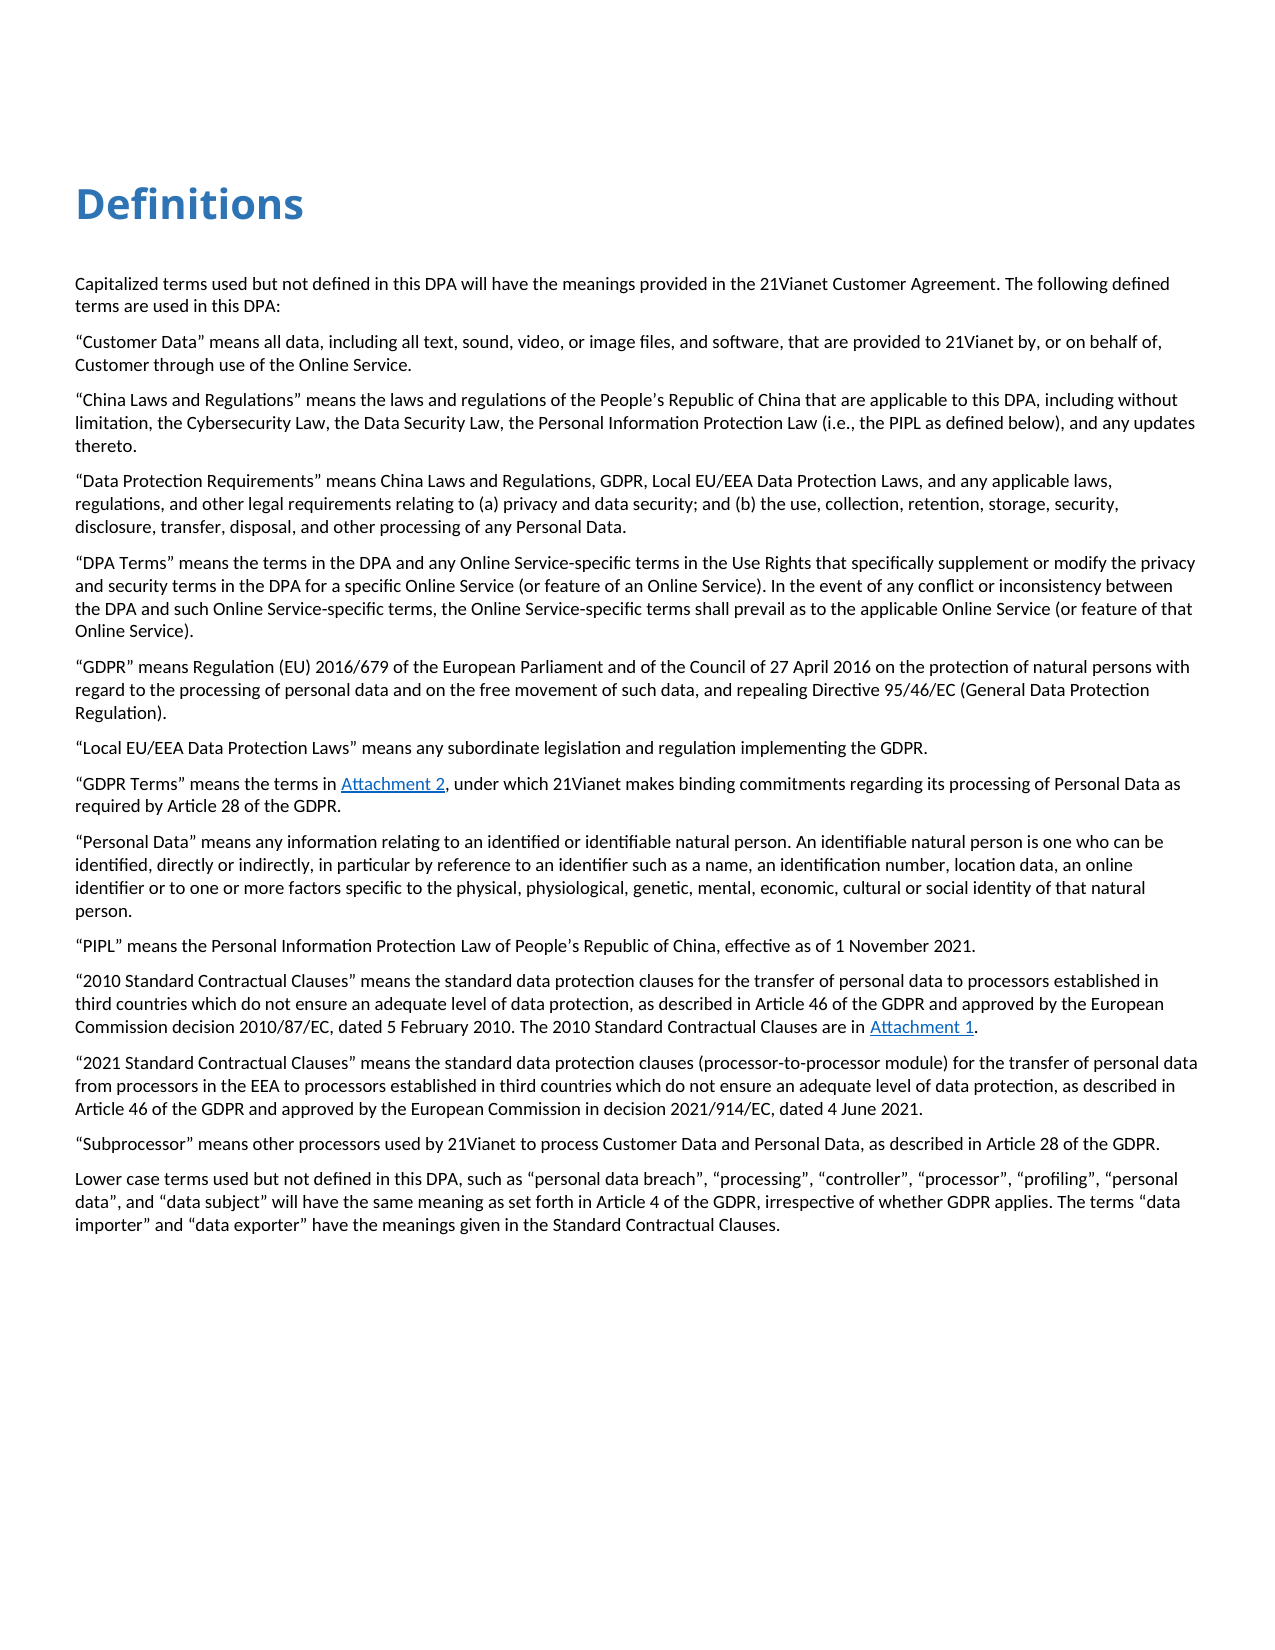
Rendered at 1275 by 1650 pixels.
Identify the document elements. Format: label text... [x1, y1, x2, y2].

text “PIPL” means the Personal Information Protection Law of People’s Republic of China, effective as of 1 November 2021. [75, 934, 1200, 957]
text Capitalized terms used but not defined in this DPA will have the meanings provided in the 21Vianet Customer Agreement. The following defined terms are used in this DPA: [75, 272, 1200, 317]
text “GDPR Terms” means the terms in Attachment 2, under which 21Vianet makes binding commitments regarding its processing of Personal Data as required by Article 28 of the GDPR. [75, 772, 1200, 817]
text “2010 Standard Contractual Clauses” means the standard data protection clauses for the transfer of personal data to processors established in third countries which do not ensure an adequate level of data protection, as described in Article 46 of the GDPR and approved by the European Commission decision 2010/87/EC, dated 5 February 2010. The 2010 Standard Contractual Clauses are in Attachment 1. [75, 969, 1200, 1038]
text “DPA Terms” means the terms in the DPA and any Online Service-specific terms in the Use Rights that specifically supplement or modify the privacy and security terms in the DPA for a specific Online Service (or feature of an Online Service). In the event of any conflict or inconsistency between the DPA and such Online Service-specific terms, the Online Service-specific terms shall prevail as to the applicable Online Service (or feature of that Online Service). [75, 551, 1200, 642]
text Lower case terms used but not defined in this DPA, such as “personal data breach”, “processing”, “controller”, “processor”, “profiling”, “personal data”, and “data subject” will have the same meaning as set forth in Article 4 of the GDPR, irrespective of whether GDPR applies. The terms “data importer” and “data exporter” have the meanings given in the Standard Contractual Clauses. [75, 1167, 1200, 1236]
text “China Laws and Regulations” means the laws and regulations of the People’s Republic of China that are applicable to this DPA, including without limitation, the Cybersecurity Law, the Data Security Law, the Personal Information Protection Law (i.e., the PIPL as defined below), and any updates thereto. [75, 388, 1200, 457]
subtitle Definitions [75, 175, 1200, 232]
text “Local EU/EEA Data Protection Laws” means any subordinate legislation and regulation implementing the GDPR. [75, 736, 1200, 759]
text “Customer Data” means all data, including all text, sound, video, or image files, and software, that are provided to 21Vianet by, or on behalf of, Customer through use of the Online Service. [75, 330, 1200, 376]
text “Subprocessor” means other processors used by 21Vianet to process Customer Data and Personal Data, as described in Article 28 of the GDPR. [75, 1132, 1200, 1155]
text “Personal Data” means any information relating to an identified or identifiable natural person. An identifiable natural person is one who can be identified, directly or indirectly, in particular by reference to an identifier such as a name, an identification number, location data, an online identifier or to one or more factors specific to the physical, physiological, genetic, mental, economic, cultural or social identity of that natural person. [75, 830, 1200, 922]
list “2021 Standard Contractual Clauses” means the standard data protection clauses (processor-to-processor module) for the transfer of personal data from processors in the EEA to processors established in third countries which do not ensure an adequate level of data protection, as described in Article 46 of the GDPR and approved by the European Commission in decision 2021/914/EC, dated 4 June 2021. [75, 1051, 1200, 1119]
text “GDPR” means Regulation (EU) 2016/679 of the European Parliament and of the Council of 27 April 2016 on the protection of natural persons with regard to the processing of personal data and on the free movement of such data, and repealing Directive 95/46/EC (General Data Protection Regulation). [75, 655, 1200, 724]
text “Data Protection Requirements” means China Laws and Regulations, GDPR, Local EU/EEA Data Protection Laws, and any applicable laws, regulations, and other legal requirements relating to (a) privacy and data security; and (b) the use, collection, retention, storage, security, disclosure, transfer, disposal, and other processing of any Personal Data. [75, 469, 1200, 538]
